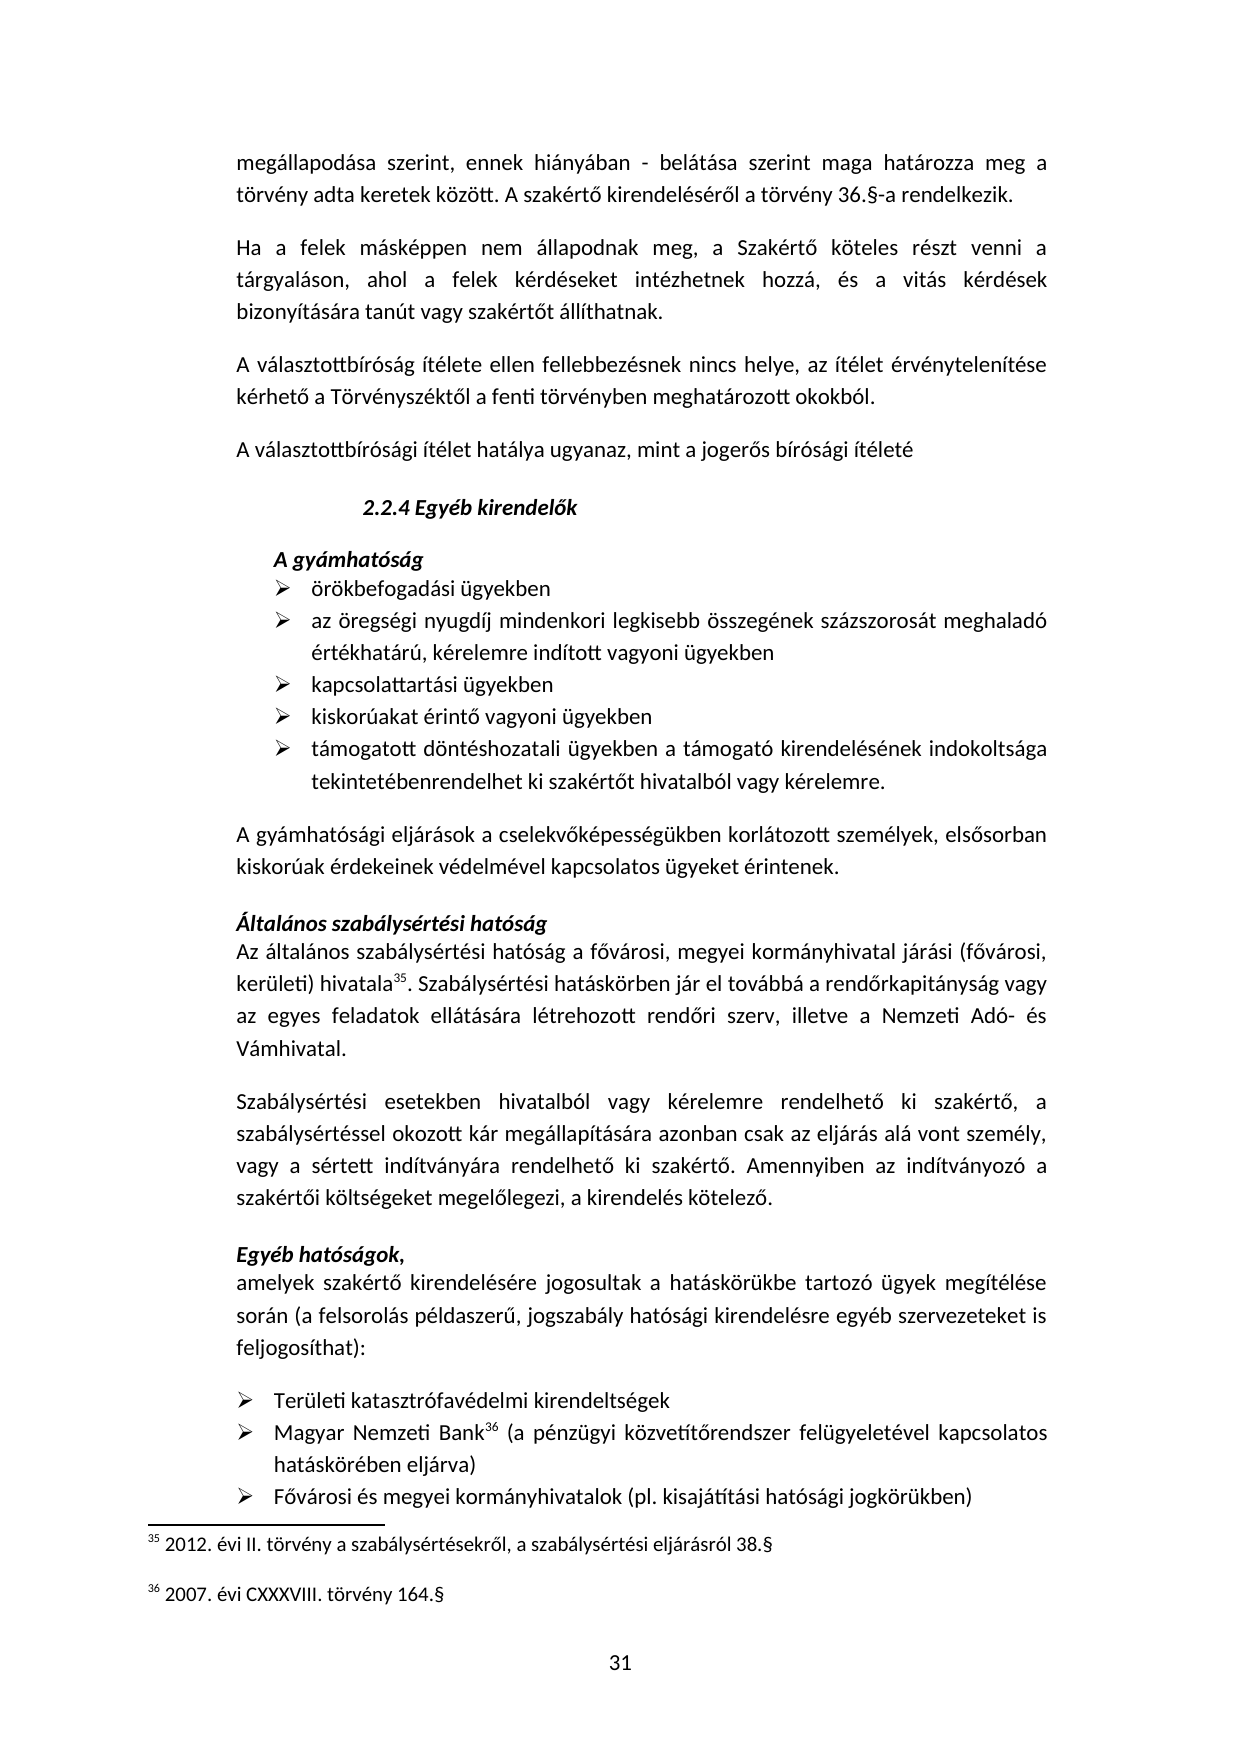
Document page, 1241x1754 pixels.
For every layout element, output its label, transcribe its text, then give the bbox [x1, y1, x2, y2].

text Szabálysértési esetekben hivatalból vagy kérelemre rendelhető ki szakértő, a szabálysértéssel okozott kár megállapítására azonban csak az eljárás alá vont személy, vagy a sértett indítványára rendelhető ki szakértő. Amennyiben az indítványozó a szakértői költségeket megelőlegezi, a kirendelés kötelező. [236, 1087, 1048, 1211]
list az öregségi nyugdíj mindenkori legkisebb összegének százszorosát meghaladó értékhatárú, kérelemre indított vagyoni ügyekben [274, 606, 1048, 666]
list kapcsolattartási ügyekben [274, 670, 1048, 698]
text A gyámhatósági eljárások a cselekvőképességükben korlátozott személyek, elsősorban kiskorúak érdekeinek védelmével kapcsolatos ügyeket érintenek. [236, 820, 1048, 880]
list örökbefogadási ügyekben [274, 574, 1048, 602]
text A választottbírósági ítélet hatálya ugyanaz, mint a jogerős bírósági ítéleté [236, 435, 1048, 463]
text Az általános szabálysértési hatóság a fővárosi, megyei kormányhivatal járási (fővárosi, kerületi) hivatala. Szabálysértési hatáskörben jár el továbbá a rendőrkapitányság vagy az egyes feladatok ellátására létrehozott rendőri szerv, illetve a Nemzeti Adó- és Vámhivatal. [236, 937, 1048, 1062]
list támogatott döntéshozatali ügyekben a támogató kirendelésének indokoltsága tekintetébenrendelhet ki szakértőt hivatalból vagy kérelemre. [274, 734, 1048, 795]
subtitle Egyéb hatóságok, [162, 1241, 1093, 1268]
text Ha a felek másképpen nem állapodnak meg, a Szakértő köteles részt venni a tárgyaláson, ahol a felek kérdéseket intézhetnek hozzá, és a vitás kérdések bizonyítására tanút vagy szakértőt állíthatnak. [236, 233, 1048, 325]
subtitle Általános szabálysértési hatóság [162, 909, 1093, 937]
subtitle A gyámhatóság [200, 546, 1093, 574]
list Magyar Nemzeti Bank (a pénzügyi közvetítőrendszer felügyeletével kapcsolatos hatáskörében eljárva) [236, 1418, 1048, 1478]
text amelyek szakértő kirendelésére jogosultak a hatáskörükbe tartozó ügyek megítélése során (a felsorolás példaszerű, jogszabály hatósági kirendelésre egyéb szervezeteket is feljogosíthat): [236, 1268, 1048, 1361]
subtitle 2.2.4 Egyéb kirendelők [362, 493, 1093, 521]
list kiskorúakat érintő vagyoni ügyekben [274, 702, 1048, 730]
text A választottbíróság ítélete ellen fellebbezésnek nincs helye, az ítélet érvénytelenítése kérhető a Törvényszéktől a fenti törvényben meghatározott okokból. [236, 350, 1048, 410]
list Fővárosi és megyei kormányhivatalok (pl. kisajátítási hatósági jogkörükben) [236, 1482, 1048, 1511]
list Területi katasztrófavédelmi kirendeltségek [236, 1386, 1048, 1414]
text A választott bíráskodásról az 1994. évi LXXI. törvény rendelkezik. E törvény szabályozza a választott bíróságok létrehozásának és eljárásának szabályait. Az egyéb bíróságokkal szemben fontos különbség, hogy a választott bíróság a saját eljárási szabályait – a felek megállapodása szerint, ennek hiányában - belátása szerint maga határozza meg a törvény adta keretek között. A szakértő kirendeléséről a törvény 36.§-a rendelkezik. [236, 148, 1048, 208]
